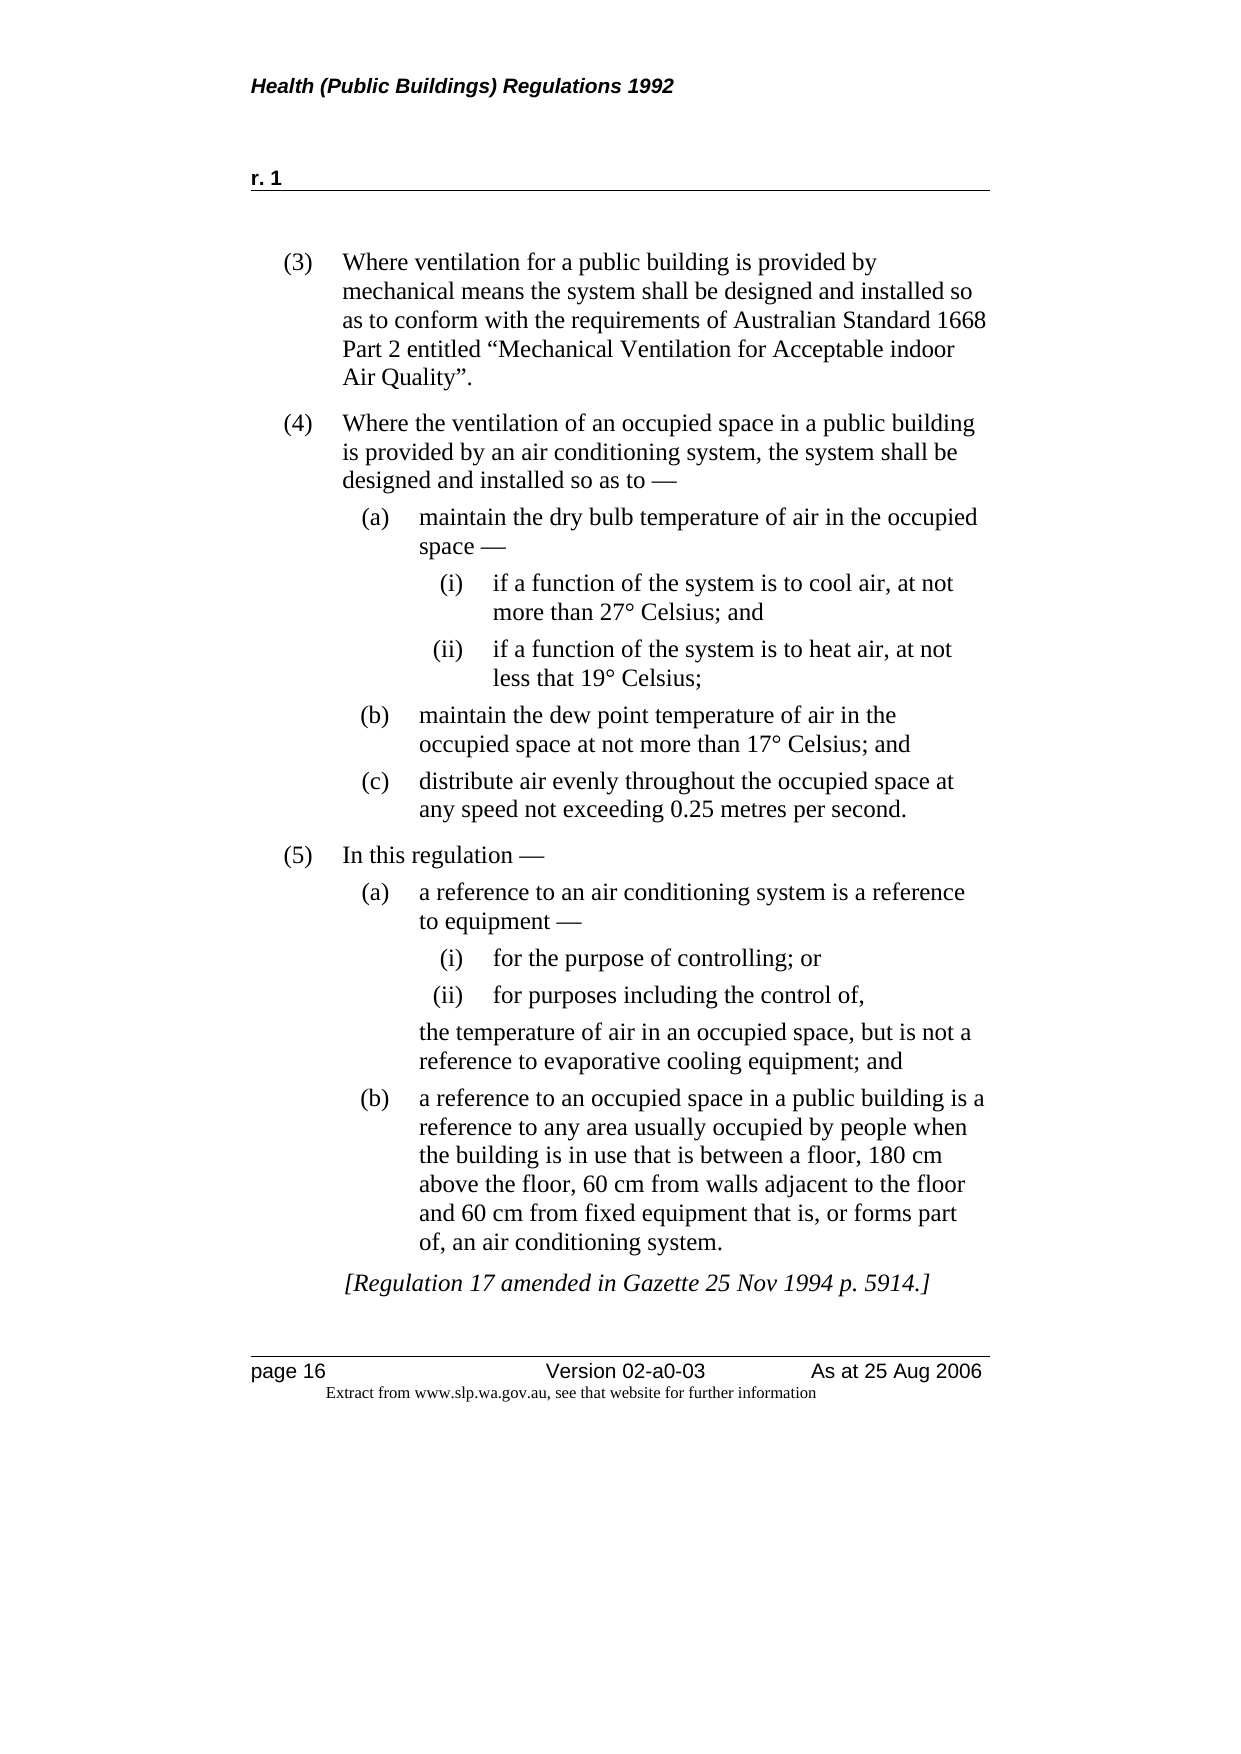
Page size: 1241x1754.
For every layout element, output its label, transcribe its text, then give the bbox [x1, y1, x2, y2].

text (3) Where ventilation for a public building is provided by mechanical means the system shall be designed and installed so as to conform with the requirements of Australian Standard 1668 Part 2 entitled “Mechanical Ventilation for Acceptable indoor Air Quality”. [251, 247, 990, 391]
text (ii) for purposes including the control of, [251, 980, 990, 1009]
text (ii) if a function of the system is to heat air, at not less that 19° Celsius; [251, 634, 990, 692]
text (a) a reference to an air conditioning system is a reference to equipment — [251, 877, 990, 934]
text (c) distribute air evenly throughout the occupied space at any speed not exceeding 0.25 metres per second. [251, 766, 990, 823]
text (5) In this regulation — [251, 840, 990, 869]
text (b) a reference to an occupied space in a public building is a reference to any area usually occupied by people when the building is in use that is between a floor, 180 cm above the floor, 60 cm from walls adjacent to the floor and 60 cm from fixed equipment that is, or forms part of, an air conditioning system. [251, 1083, 990, 1255]
text (a) maintain the dry bulb temperature of air in the occupied space — [251, 502, 990, 560]
text [Regulation 17 amended in Gazette 25 Nov 1994 p. 5914.] [251, 1268, 990, 1297]
text (i) if a function of the system is to cool air, at not more than 27° Celsius; and [251, 568, 990, 626]
text the temperature of air in an occupied space, but is not a reference to evaporative cooling equipment; and [251, 1017, 990, 1074]
text (b) maintain the dew point temperature of air in the occupied space at not more than 17° Celsius; and [251, 700, 990, 757]
text (i) for the purpose of controlling; or [251, 943, 990, 972]
text (4) Where the ventilation of an occupied space in a public building is provided by an air conditioning system, the system shall be designed and installed so as to — [251, 408, 990, 494]
